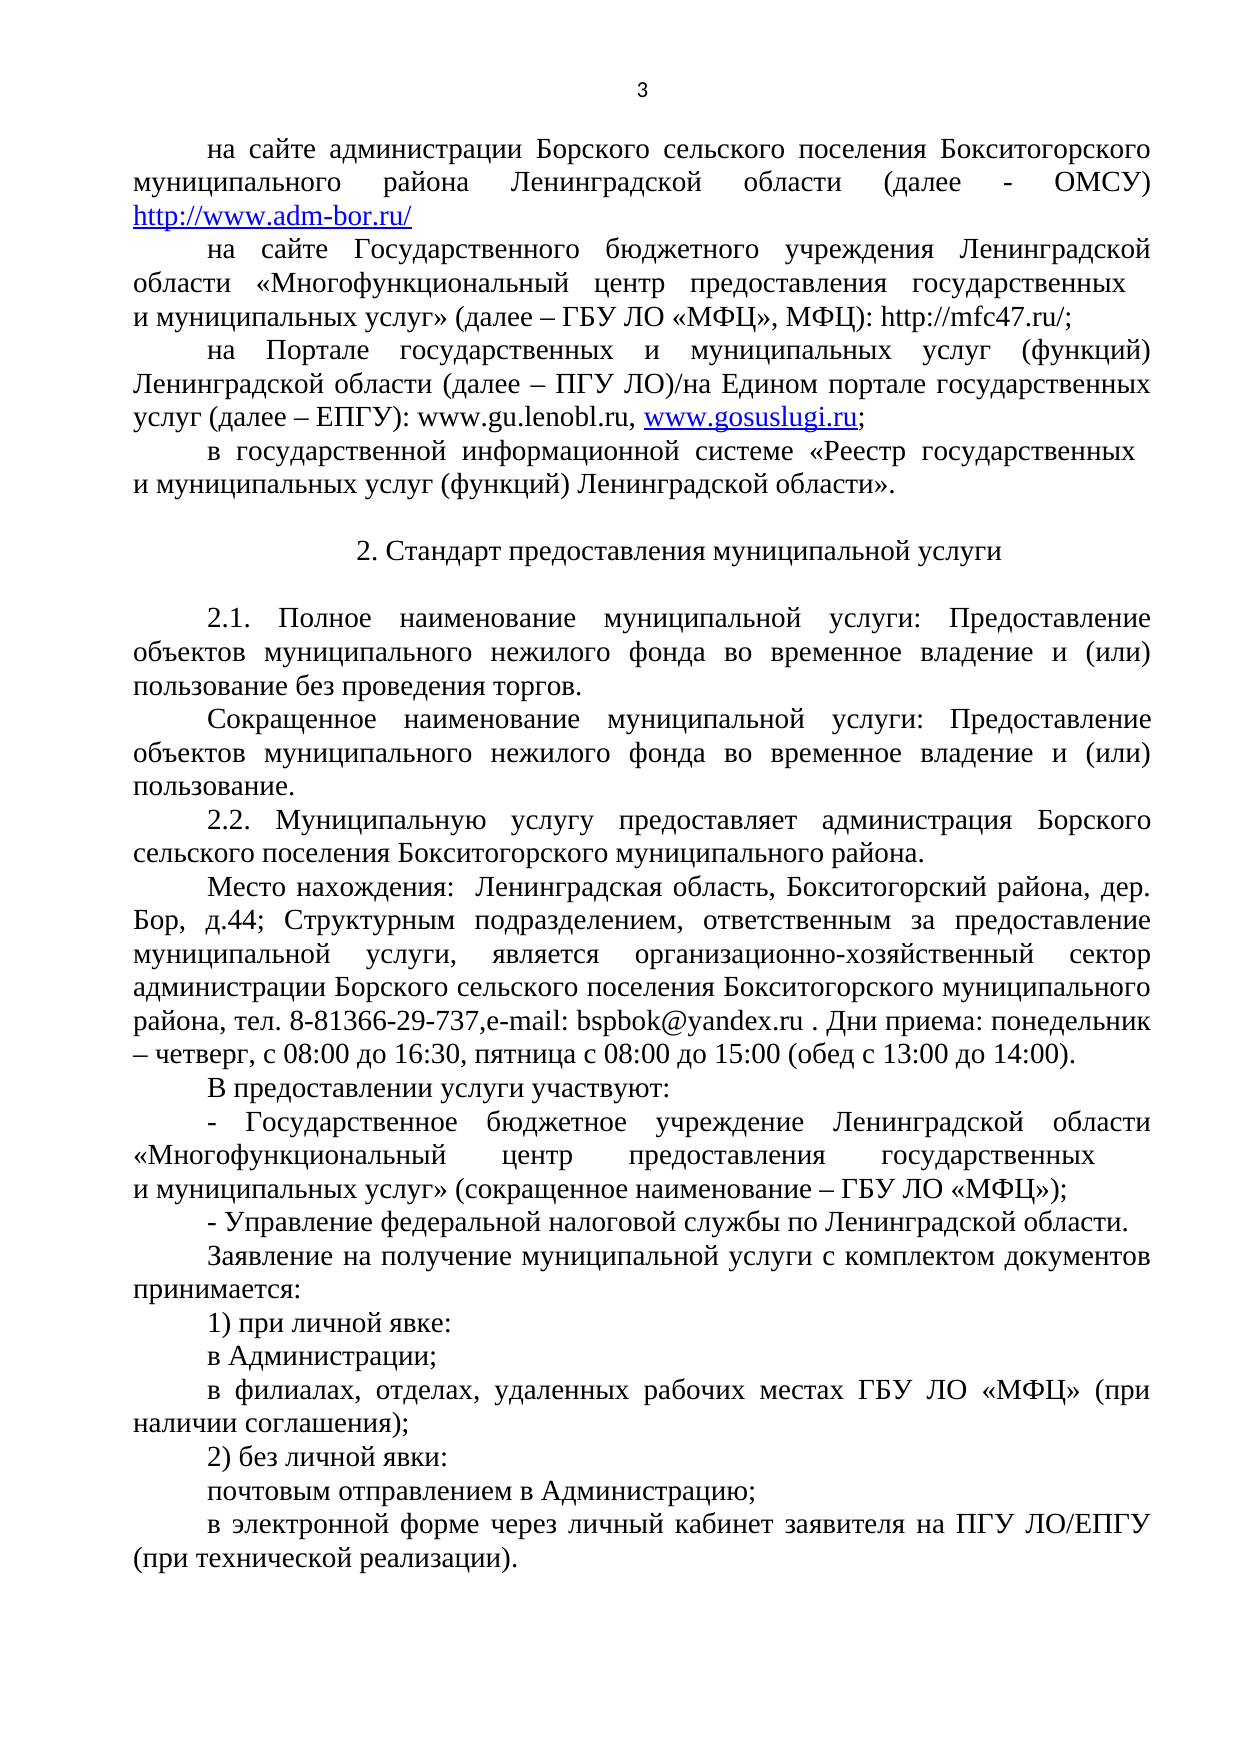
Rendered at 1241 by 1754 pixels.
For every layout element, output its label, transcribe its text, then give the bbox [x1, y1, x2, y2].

text на Портале государственных и муниципальных услуг (функций) Ленинградской области (далее – ПГУ ЛО)/на Едином портале государственных услуг (далее – ЕПГУ): www.gu.lenobl.ru, www.gosuslugi.ru; [133, 332, 1152, 433]
text на сайте администрации Борского сельского поселения Бокситогорского муниципального района Ленинградской области (далее - ОМСУ) http://www.adm-bor.ru/ [133, 131, 1152, 232]
text 2.2. Муниципальную услугу предоставляет администрация Борского сельского поселения Бокситогорского муниципального района. [133, 802, 1152, 869]
text В предоставлении услуги участвуют: [133, 1070, 1152, 1104]
text на сайте Государственного бюджетного учреждения Ленинградской области «Многофункциональный центр предоставления государственных и муниципальных услуг» (далее – ГБУ ЛО «МФЦ», МФЦ): http://mfc47.ru/; [133, 232, 1152, 332]
text почтовым отправлением в Администрацию; [133, 1473, 1152, 1506]
text в филиалах, отделах, удаленных рабочих местах ГБУ ЛО «МФЦ» (при наличии соглашения); [133, 1372, 1152, 1439]
text 2.1. Полное наименование муниципальной услуги: Предоставление объектов муниципального нежилого фонда во временное владение и (или) пользование без проведения торгов. [133, 601, 1152, 701]
text 1) при личной явке: [133, 1305, 1152, 1338]
text в государственной информационной системе «Реестр государственных и муниципальных услуг (функций) Ленинградской области». [133, 433, 1152, 500]
text 2. Стандарт предоставления муниципальной услуги [133, 533, 1152, 567]
text в Администрации; [133, 1338, 1152, 1372]
text Сокращенное наименование муниципальной услуги: Предоставление объектов муниципального нежилого фонда во временное владение и (или) пользование. [133, 701, 1152, 802]
text - Государственное бюджетное учреждение Ленинградской области «Многофункциональный центр предоставления государственных и муниципальных услуг» (сокращенное наименование – ГБУ ЛО «МФЦ»); [133, 1104, 1152, 1204]
text Место нахождения: Ленинградская область, Бокситогорский района, дер. Бор, д.44; Структурным подразделением, ответственным за предоставление муниципальной услуги, является организационно-хозяйственный сектор администрации Борского сельского поселения Бокситогорского муниципального района, тел. 8-81366-29-737,e-mail: bspbok@yandex.ru . Дни приема: понедельник – четверг, с 08:00 до 16:30, пятница с 08:00 до 15:00 (обед с 13:00 до 14:00). [133, 869, 1152, 1070]
text - Управление федеральной налоговой службы по Ленинградской области. [133, 1204, 1152, 1238]
text 2) без личной явки: [133, 1439, 1152, 1473]
text в электронной форме через личный кабинет заявителя на ПГУ ЛО/ЕПГУ (при технической реализации). [133, 1506, 1152, 1573]
text Заявление на получение муниципальной услуги с комплектом документов принимается: [133, 1238, 1152, 1305]
